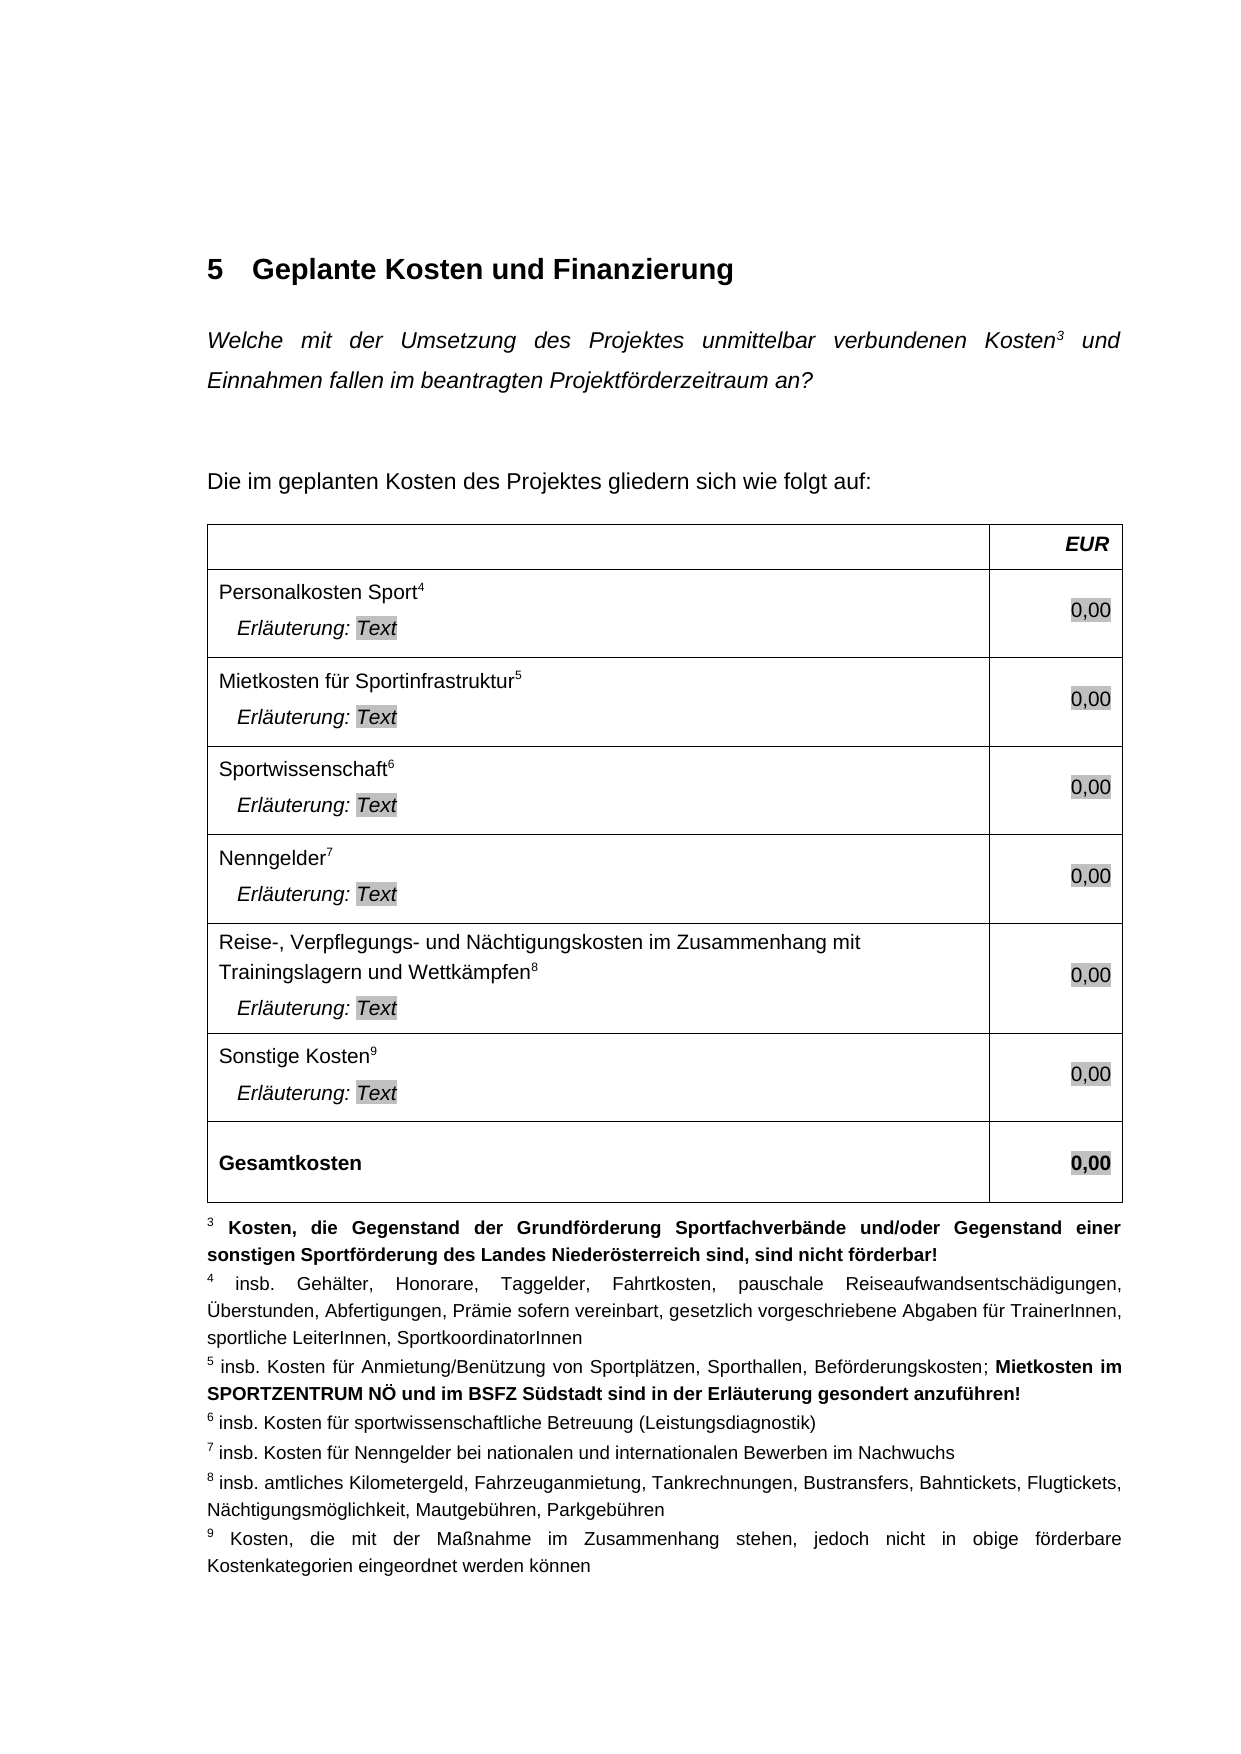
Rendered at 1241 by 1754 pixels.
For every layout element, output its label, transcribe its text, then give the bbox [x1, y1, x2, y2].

table_cell 0,00 [990, 570, 1122, 657]
table_cell Mietkosten für Sportinfrastruktur Erläuterung: Text [208, 658, 989, 746]
text Welche mit der Umsetzung des Projektes unmittelbar verbundenen Kosten und Einnahmen fallen im beantragten Projektförderzeitraum an? [207, 327, 1122, 393]
table_header [208, 525, 989, 568]
table_cell Nenngelder Erläuterung: Text [208, 835, 989, 923]
subtitle Geplante Kosten und Finanzierung [207, 252, 1122, 286]
table_cell 0,00 [990, 747, 1122, 834]
table_cell 0,00 [990, 924, 1122, 1033]
table_cell 0,00 [990, 1122, 1122, 1202]
table_cell Personalkosten Sport Erläuterung: Text [208, 570, 989, 657]
table_cell Sportwissenschaft Erläuterung: Text [208, 747, 989, 834]
text Die im geplanten Kosten des Projektes gliedern sich wie folgt auf: [207, 468, 1122, 494]
table_cell 0,00 [990, 658, 1122, 746]
table_cell 0,00 [990, 835, 1122, 923]
table_cell Sonstige Kosten Erläuterung: Text [208, 1034, 989, 1121]
table_cell Gesamtkosten [208, 1122, 989, 1202]
table_header EUR [990, 525, 1122, 568]
table_cell 0,00 [990, 1034, 1122, 1121]
table_cell Reise-, Verpflegungs- und Nächtigungskosten im Zusammenhang mit Trainingslagern und Wettkämpfen Erläuterung: Text [208, 924, 989, 1033]
